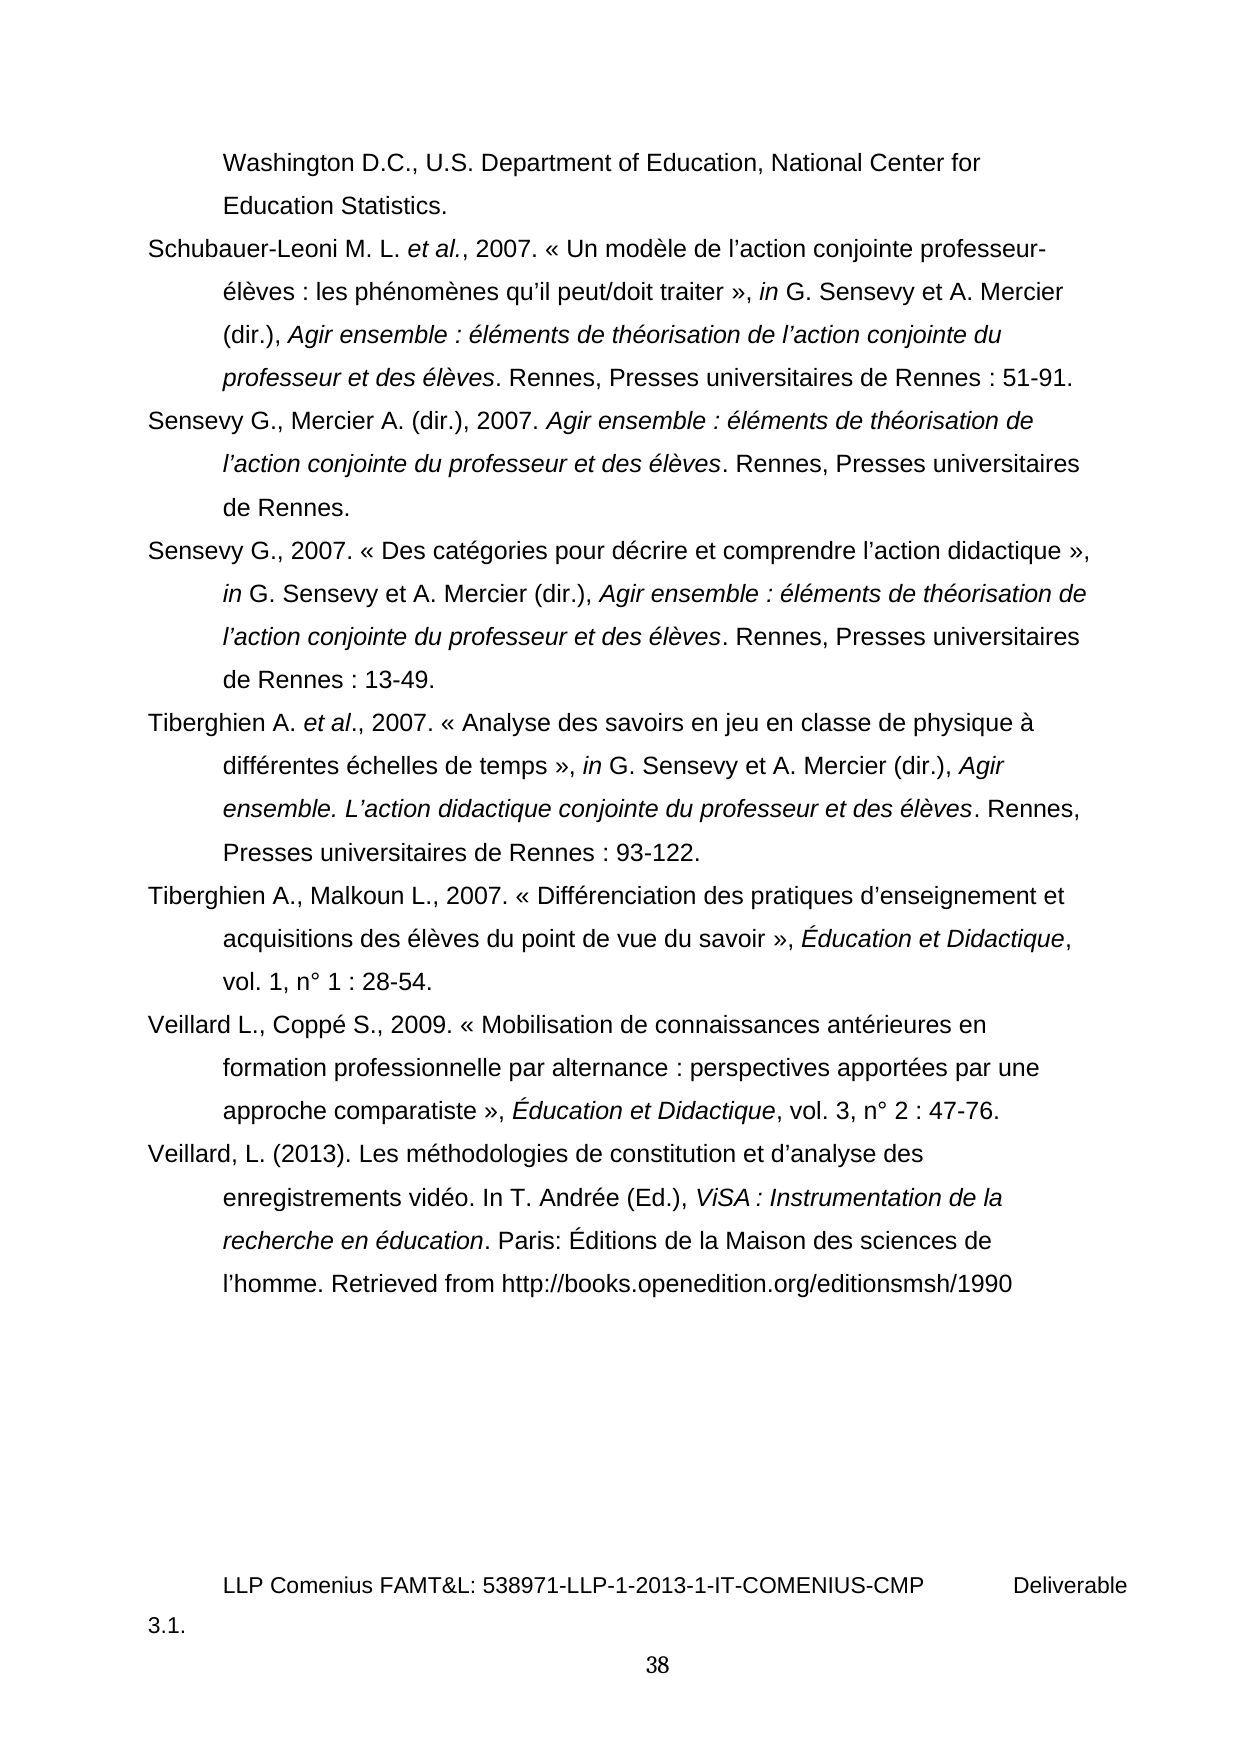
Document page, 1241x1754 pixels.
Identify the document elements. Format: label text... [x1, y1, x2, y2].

text Tiberghien A. et al., 2007. « Analyse des savoirs en jeu en classe de physique à différentes échelles de temps », in G. Sensevy et A. Mercier (dir.), Agir ensemble. L’action didactique conjointe du professeur et des élèves. Rennes, Presses universitaires de Rennes : 93-122. [148, 708, 1093, 866]
text Veillard, L. (2013). Les méthodologies de constitution et d’analyse des enregistrements vidéo. In T. Andrée (Ed.), ViSA : Instrumentation de la recherche en éducation. Paris: Éditions de la Maison des sciences de l’homme. Retrieved from http://books.openedition.org/editionsmsh/1990 [148, 1139, 1093, 1298]
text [148, 148, 1093, 219]
text Tiberghien A., Malkoun L., 2007. « Différenciation des pratiques d’enseignement et acquisitions des élèves du point de vue du savoir », Éducation et Didactique, vol. 1, n° 1 : 28-54. [148, 881, 1093, 996]
text Schubauer-Leoni M. L. et al., 2007. « Un modèle de l’action conjointe professeur-élèves : les phénomènes qu’il peut/doit traiter », in G. Sensevy et A. Mercier (dir.), Agir ensemble : éléments de théorisation de l’action conjointe du professeur et des élèves. Rennes, Presses universitaires de Rennes : 51-91. [148, 234, 1093, 392]
text Sensevy G., Mercier A. (dir.), 2007. Agir ensemble : éléments de théorisation de l’action conjointe du professeur et des élèves. Rennes, Presses universitaires de Rennes. [148, 406, 1093, 521]
text Sensevy G., 2007. « Des catégories pour décrire et comprendre l’action didactique », in G. Sensevy et A. Mercier (dir.), Agir ensemble : éléments de théorisation de l’action conjointe du professeur et des élèves. Rennes, Presses universitaires de Rennes : 13-49. [148, 536, 1093, 694]
text Veillard L., Coppé S., 2009. « Mobilisation de connaissances antérieures en formation professionnelle par alternance : perspectives apportées par une approche comparatiste », Éducation et Didactique, vol. 3, n° 2 : 47-76. [148, 1010, 1093, 1125]
